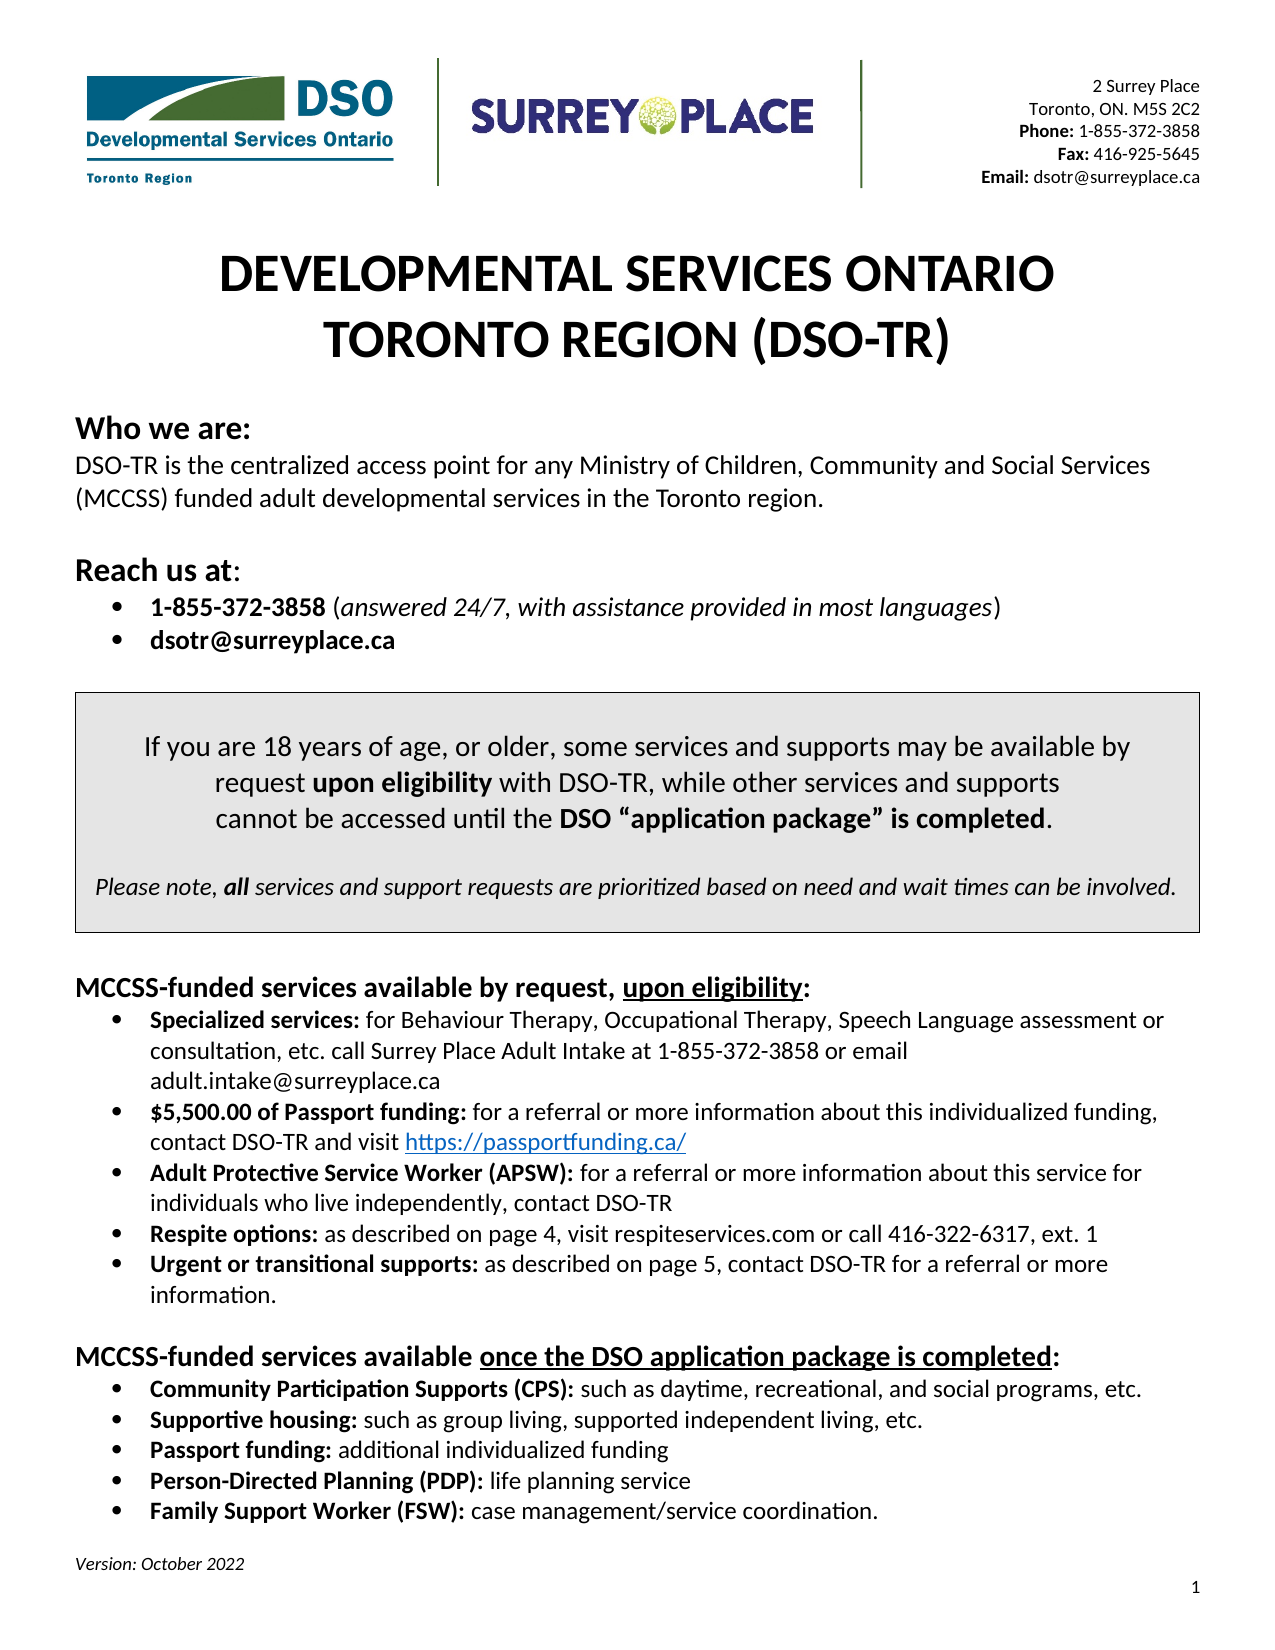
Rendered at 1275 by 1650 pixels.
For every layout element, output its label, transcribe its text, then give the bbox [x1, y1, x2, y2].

list Passport funding: additional individualized funding [112, 1434, 1200, 1465]
list Urgent or transitional supports: as described on page 5, contact DSO-TR for a referral or more information. [112, 1248, 1200, 1309]
text MCCSS-funded services available by request, upon eligibility: [75, 969, 1200, 1004]
text DEVELOPMENTAL SERVICES ONTARIO TORONTO REGION (DSO-TR) [75, 239, 1200, 371]
list Person-Directed Planning (PDP): life planning service [112, 1465, 1200, 1495]
text Reach us at: [75, 549, 1200, 590]
text DSO-TR is the centralized access point for any Ministry of Children, Community and Social Services (MCCSS) funded adult developmental services in the Toronto region. [75, 448, 1200, 514]
list 1-855-372-3858 (answered 24/7, with assistance provided in most languages) [112, 590, 1200, 623]
list Respite options: as described on page 4, visit respiteservices.com or call 416-322-6317, ext. 1 [112, 1218, 1200, 1248]
picture [1101, 104, 1107, 114]
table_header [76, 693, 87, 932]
list Supportive housing: such as group living, supported independent living, etc. [112, 1404, 1200, 1434]
list Specialized services: for Behaviour Therapy, Occupational Therapy, Speech Language assessment or consultation, etc. call Surrey Place Adult Intake at 1-855-372-3858 or email adult.intake@surreyplace.ca [112, 1004, 1200, 1096]
text Who we are: [75, 407, 1200, 448]
picture [61, 51, 1107, 202]
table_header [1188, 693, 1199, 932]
list $5,500.00 of Passport funding: for a referral or more information about this individualized funding, contact DSO-TR and visit https://passportfunding.ca/ [112, 1096, 1200, 1157]
text MCCSS-funded services available once the DSO application package is completed: [75, 1338, 1200, 1373]
list Community Participation Supports (CPS): such as daytime, recreational, and social programs, etc. [112, 1373, 1200, 1404]
list Adult Protective Service Worker (APSW): for a referral or more information about this service for individuals who live independently, contact DSO-TR [112, 1157, 1200, 1218]
list Family Support Worker (FSW): case management/service coordination. [112, 1495, 1200, 1526]
list dsotr@surreyplace.ca [112, 623, 1200, 656]
